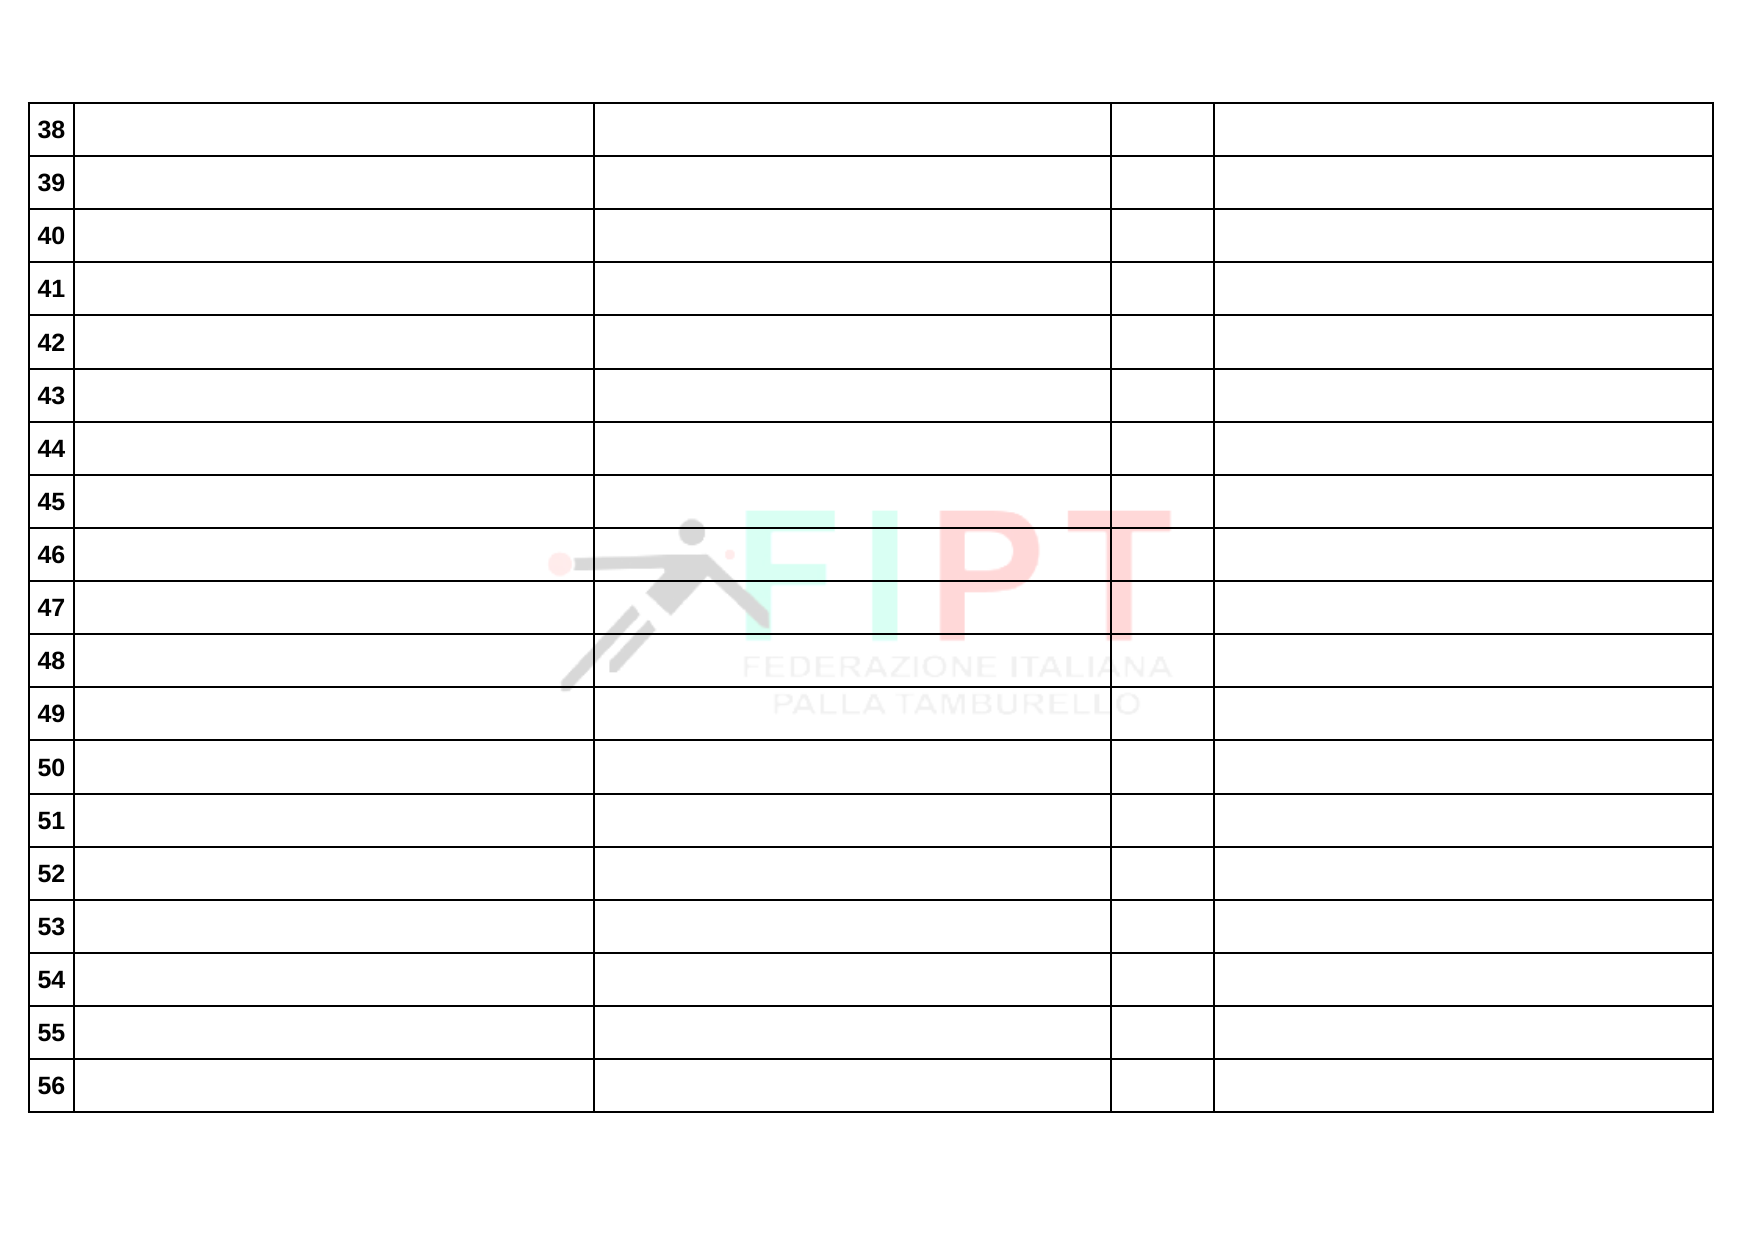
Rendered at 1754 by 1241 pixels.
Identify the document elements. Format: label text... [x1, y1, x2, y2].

table_cell 52 [30, 848, 73, 899]
table_cell [75, 263, 593, 314]
table_cell [1112, 688, 1213, 739]
table_cell [595, 423, 1110, 474]
table_cell [75, 210, 593, 261]
table_cell [75, 635, 593, 686]
table_cell [75, 370, 593, 421]
table_cell 38 [30, 104, 73, 155]
table_cell [1215, 848, 1712, 899]
table_cell [595, 901, 1110, 952]
table_cell 44 [30, 423, 73, 474]
table_cell [75, 582, 593, 633]
table_cell [75, 688, 593, 739]
table_cell 48 [30, 635, 73, 686]
table_cell [75, 104, 593, 155]
table_cell [1112, 104, 1213, 155]
table_cell 45 [30, 476, 73, 527]
table_cell [1112, 476, 1213, 527]
table_cell [595, 741, 1110, 792]
table_cell 43 [30, 370, 73, 421]
table_cell [1215, 1060, 1712, 1111]
table_cell 56 [30, 1060, 73, 1111]
table_cell [75, 901, 593, 952]
table_cell [1215, 423, 1712, 474]
table_cell [595, 1060, 1110, 1111]
table_cell [1112, 635, 1213, 686]
table_cell 55 [30, 1007, 73, 1058]
table_cell [595, 635, 1110, 686]
table_cell [1215, 795, 1712, 846]
table_cell 51 [30, 795, 73, 846]
table_cell [1112, 157, 1213, 208]
table_cell [1215, 529, 1712, 580]
table_cell 42 [30, 316, 73, 367]
table_cell [1215, 635, 1712, 686]
table_cell [595, 1007, 1110, 1058]
table_cell [1215, 1007, 1712, 1058]
table_cell [1215, 476, 1712, 527]
table_cell 49 [30, 688, 73, 739]
table_cell [595, 795, 1110, 846]
table_cell [1112, 316, 1213, 367]
table_cell [595, 954, 1110, 1005]
table_cell [75, 1007, 593, 1058]
table_cell [595, 848, 1110, 899]
table_cell [595, 582, 1110, 633]
table_cell [595, 157, 1110, 208]
table_cell [75, 423, 593, 474]
table_cell [1215, 370, 1712, 421]
table_cell 53 [30, 901, 73, 952]
table_cell [595, 316, 1110, 367]
table_cell [1215, 316, 1712, 367]
table_cell [595, 104, 1110, 155]
table_cell [1215, 901, 1712, 952]
table_cell 41 [30, 263, 73, 314]
table_cell 39 [30, 157, 73, 208]
table_cell [75, 848, 593, 899]
table_cell [1112, 529, 1213, 580]
table_cell [75, 741, 593, 792]
table_cell [75, 529, 593, 580]
table_cell [1112, 210, 1213, 261]
table_cell [1215, 263, 1712, 314]
table_cell [75, 157, 593, 208]
table_cell 40 [30, 210, 73, 261]
table_cell [1215, 210, 1712, 261]
table_cell [75, 795, 593, 846]
table_cell [75, 476, 593, 527]
table_cell [1112, 741, 1213, 792]
table_cell [1112, 954, 1213, 1005]
table_cell [1112, 795, 1213, 846]
table_cell [1112, 1060, 1213, 1111]
table_cell [595, 263, 1110, 314]
table_cell [75, 954, 593, 1005]
table_cell [595, 688, 1110, 739]
table_cell [1215, 954, 1712, 1005]
table_cell [1112, 370, 1213, 421]
table_cell [595, 370, 1110, 421]
table_cell [1112, 263, 1213, 314]
table_cell [1215, 157, 1712, 208]
table_cell 54 [30, 954, 73, 1005]
table_cell [1112, 1007, 1213, 1058]
table_cell [1215, 582, 1712, 633]
table_cell [1215, 104, 1712, 155]
table_cell [595, 476, 1110, 527]
table_cell [1215, 741, 1712, 792]
table_cell [1112, 423, 1213, 474]
table_cell [75, 316, 593, 367]
table_cell [595, 210, 1110, 261]
table_cell [75, 1060, 593, 1111]
table_cell [595, 529, 1110, 580]
table_cell 50 [30, 741, 73, 792]
table_cell [1215, 688, 1712, 739]
table_cell [1112, 582, 1213, 633]
table_cell 46 [30, 529, 73, 580]
table_cell 47 [30, 582, 73, 633]
table_cell [1112, 848, 1213, 899]
table_cell [1112, 901, 1213, 952]
